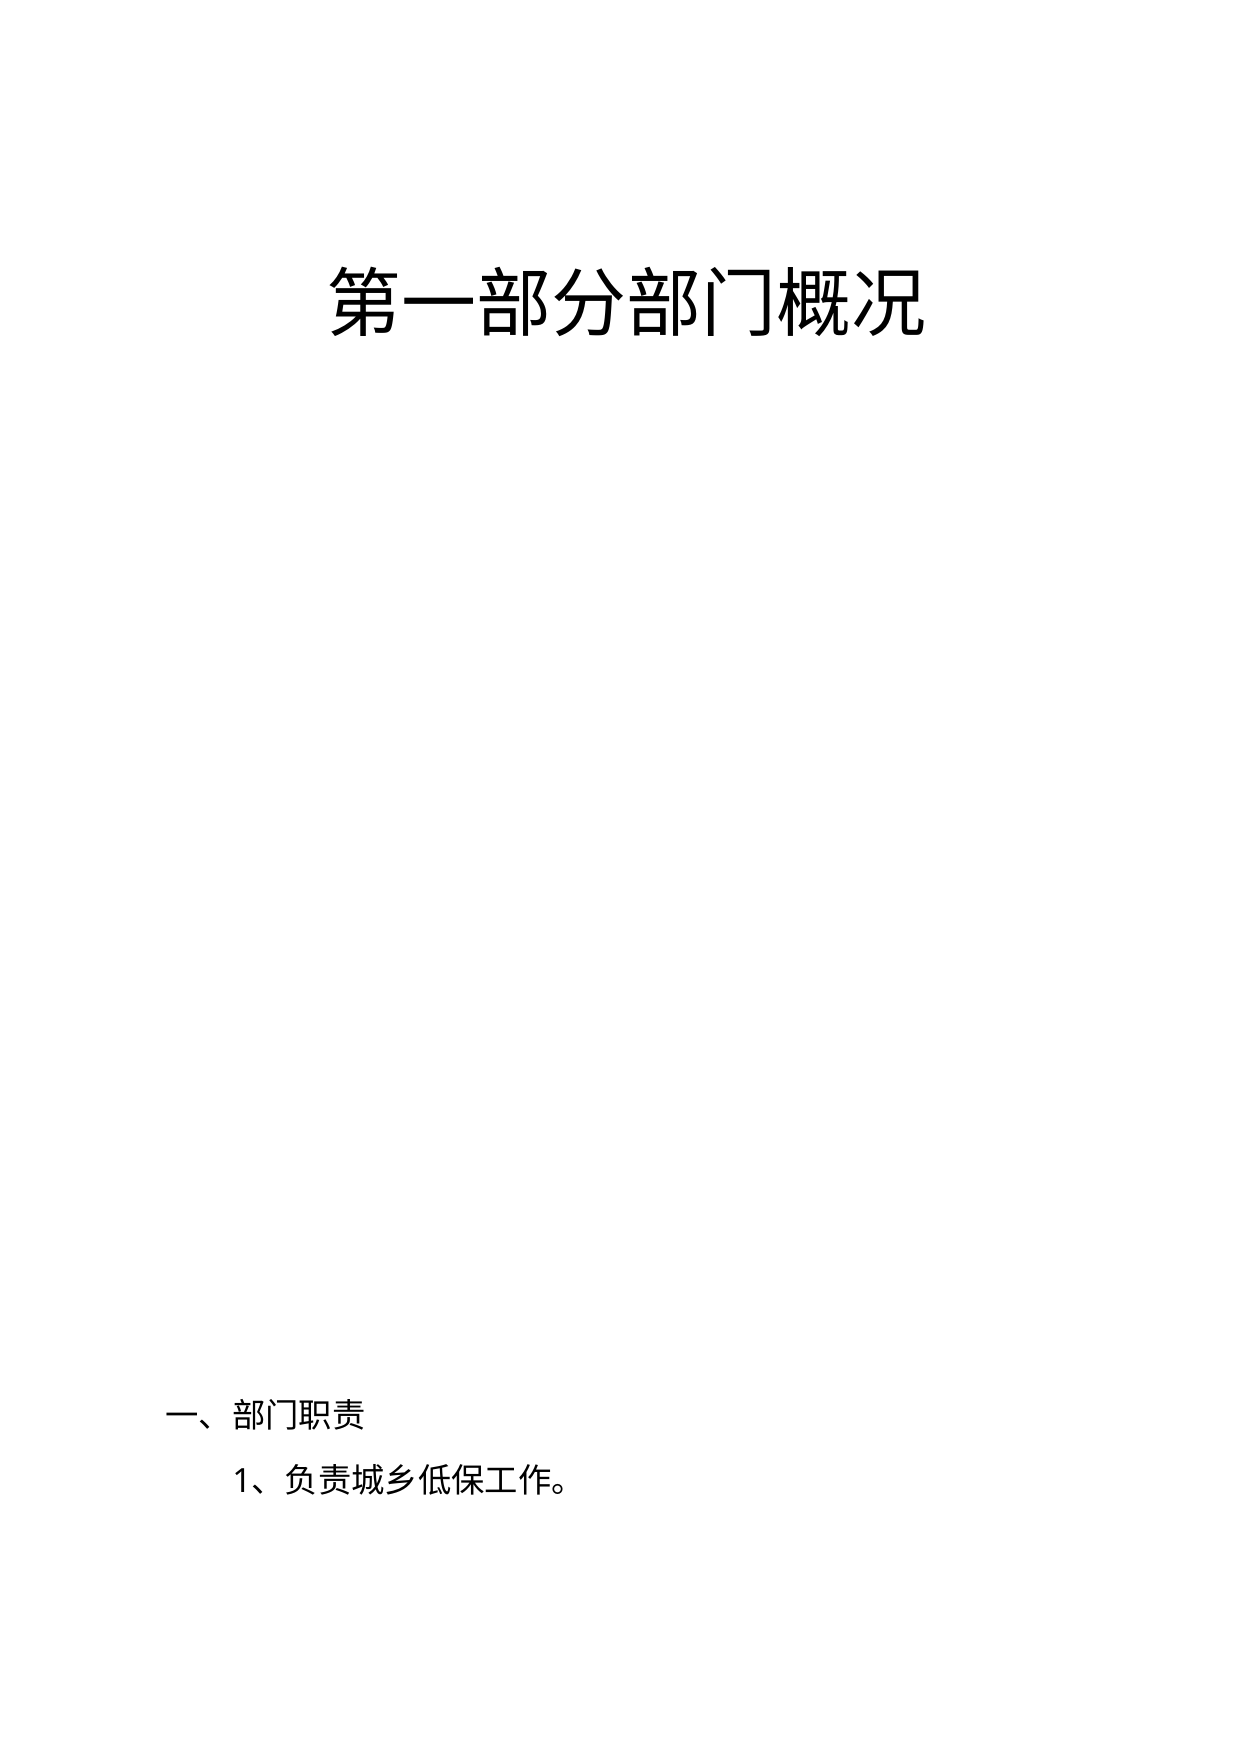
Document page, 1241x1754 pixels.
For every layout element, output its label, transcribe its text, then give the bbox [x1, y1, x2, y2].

subtitle 一、部门职责 [165, 1381, 1087, 1446]
text 1、负责城乡低保工作。 [165, 1446, 1087, 1511]
text 第一部分部门概况 [165, 233, 1087, 363]
